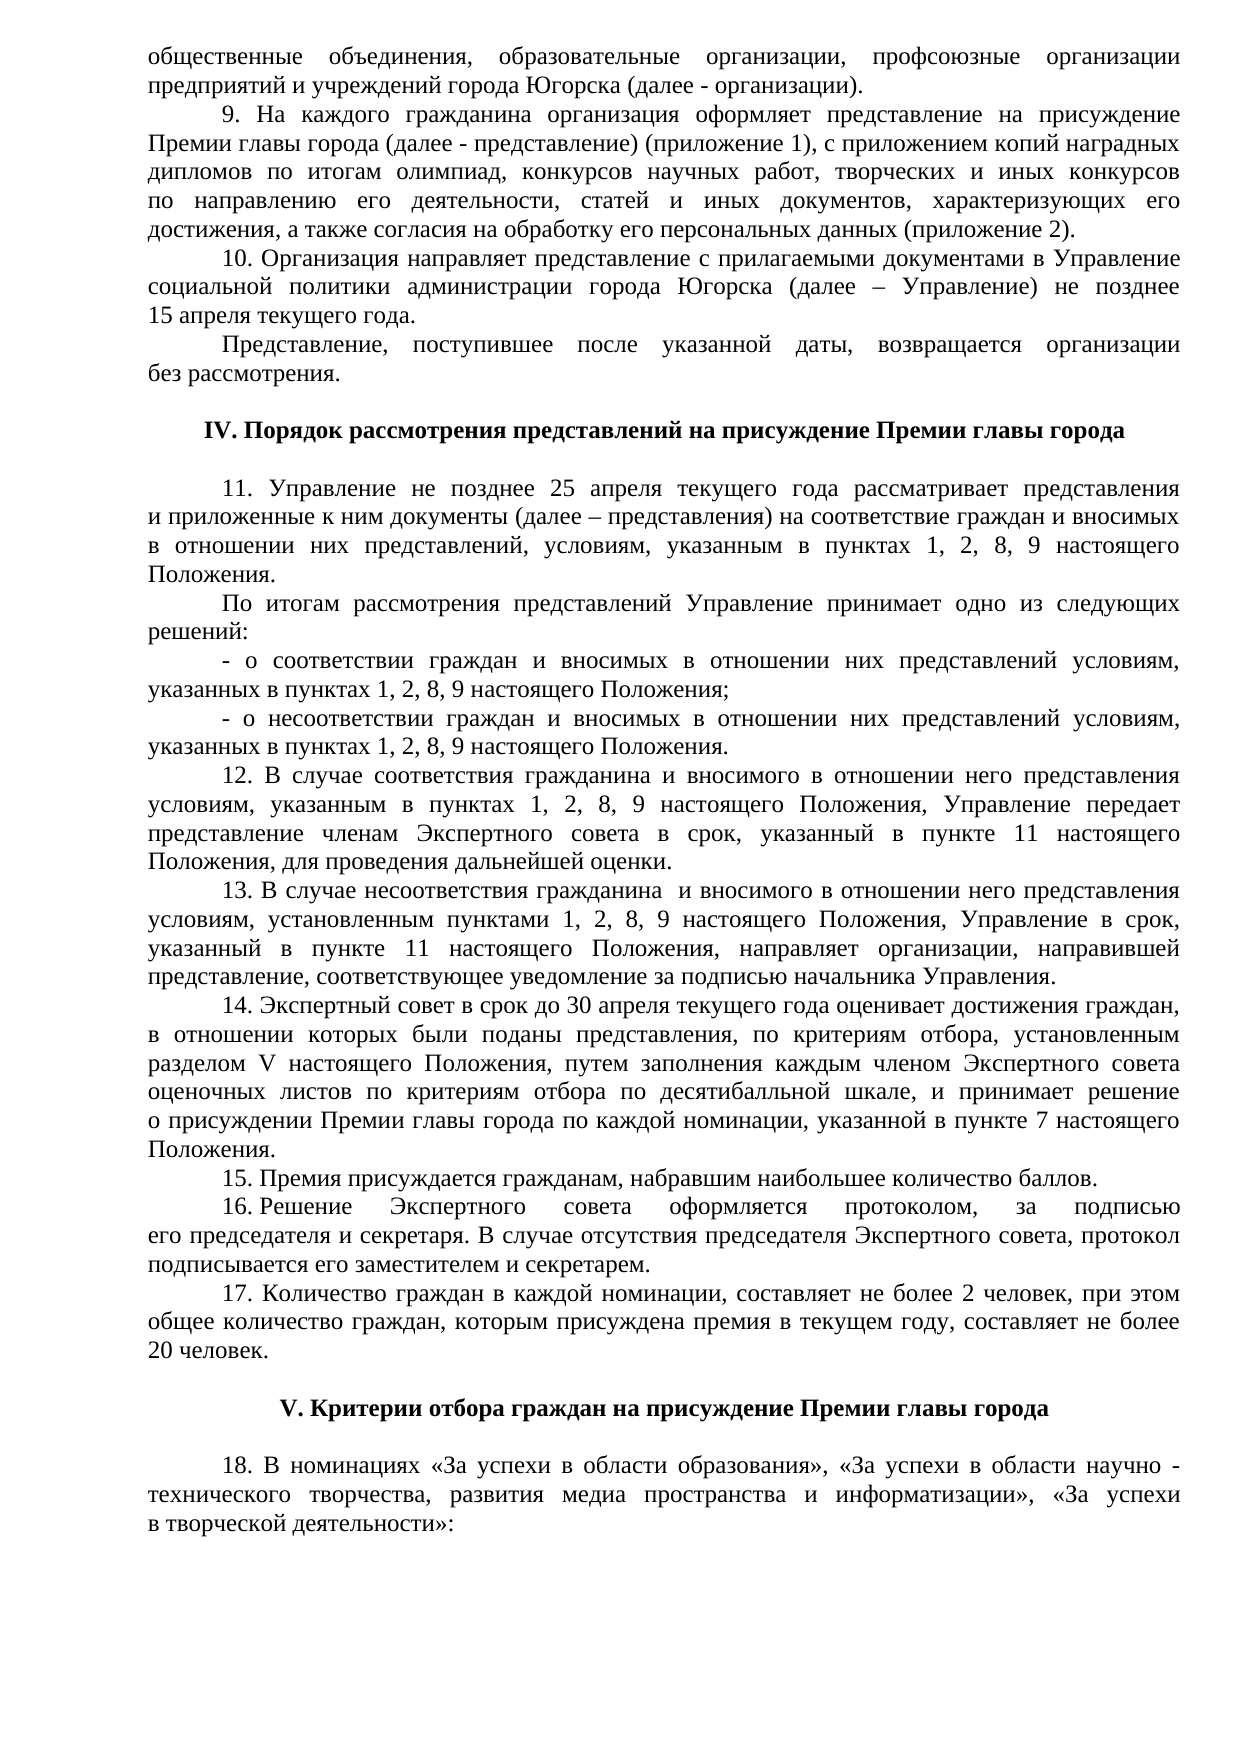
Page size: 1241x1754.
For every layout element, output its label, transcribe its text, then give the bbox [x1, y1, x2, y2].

text - о соответствии граждан и вносимых в отношении них представлений условиям, указанных в пунктах 1, 2, 8, 9 настоящего Положения; [148, 645, 1181, 703]
text - о несоответствии граждан и вносимых в отношении них представлений условиям, указанных в пунктах 1, 2, 8, 9 настоящего Положения. [148, 703, 1181, 760]
text 14. Экспертный совет в срок до 30 апреля текущего года оценивает достижения граждан, в отношении которых были поданы представления, по критериям отбора, установленным разделом V настоящего Положения, путем заполнения каждым членом Экспертного совета оценочных листов по критериям отбора по десятибалльной шкале, и принимает решение о присуждении Премии главы города по каждой номинации, указанной в пункте 7 настоящего Положения. [148, 990, 1181, 1163]
text IV. Порядок рассмотрения представлений на присуждение Премии главы города [148, 415, 1181, 444]
text 11. Управление не позднее 25 апреля текущего года рассматривает представления и приложенные к ним документы (далее – представления) на соответствие граждан и вносимых в отношении них представлений, условиям, указанным в пунктах 1, 2, 8, 9 настоящего Положения. [148, 473, 1181, 588]
text 10. Организация направляет представление с прилагаемыми документами в Управление социальной политики администрации города Югорска (далее – Управление) не позднее 15 апреля текущего года. [148, 243, 1181, 329]
text 15. Премия присуждается гражданам, набравшим наибольшее количество баллов. [148, 1163, 1181, 1191]
text 12. В случае соответствия гражданина и вносимого в отношении него представления условиям, указанным в пунктах 1, 2, 8, 9 настоящего Положения, Управление передает представление членам Экспертного совета в срок, указанный в пункте 11 настоящего Положения, для проведения дальнейшей оценки. [148, 760, 1181, 875]
text 13. В случае несоответствия гражданина и вносимого в отношении него представления условиям, установленным пунктами 1, 2, 8, 9 настоящего Положения, Управление в срок, указанный в пункте 11 настоящего Положения, направляет организации, направившей представление, соответствующее уведомление за подписью начальника Управления. [148, 875, 1181, 990]
text 16. Решение Экспертного совета оформляется протоколом, за подписью его председателя и секретаря. В случае отсутствия председателя Экспертного совета, протокол подписывается его заместителем и секретарем. [148, 1191, 1181, 1278]
text V. Критерии отбора граждан на присуждение Премии главы города [148, 1393, 1181, 1421]
text 18. В номинациях «За успехи в области образования», «За успехи в области научно - технического творчества, развития медиа пространства и информатизации», «За успехи в творческой деятельности»: [148, 1450, 1181, 1536]
text Представление, поступившее после указанной даты, возвращается организации без рассмотрения. [148, 329, 1181, 386]
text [148, 41, 1181, 99]
text 17. Количество граждан в каждой номинации, составляет не более 2 человек, при этом общее количество граждан, которым присуждена премия в текущем году, составляет не более 20 человек. [148, 1278, 1181, 1364]
text 9. На каждого гражданина организация оформляет представление на присуждение Премии главы города (далее - представление) (приложение 1), с приложением копий наградных дипломов по итогам олимпиад, конкурсов научных работ, творческих и иных конкурсов по направлению его деятельности, статей и иных документов, характеризующих его достижения, а также согласия на обработку его персональных данных (приложение 2). [148, 99, 1181, 243]
text По итогам рассмотрения представлений Управление принимает одно из следующих решений: [148, 588, 1181, 645]
